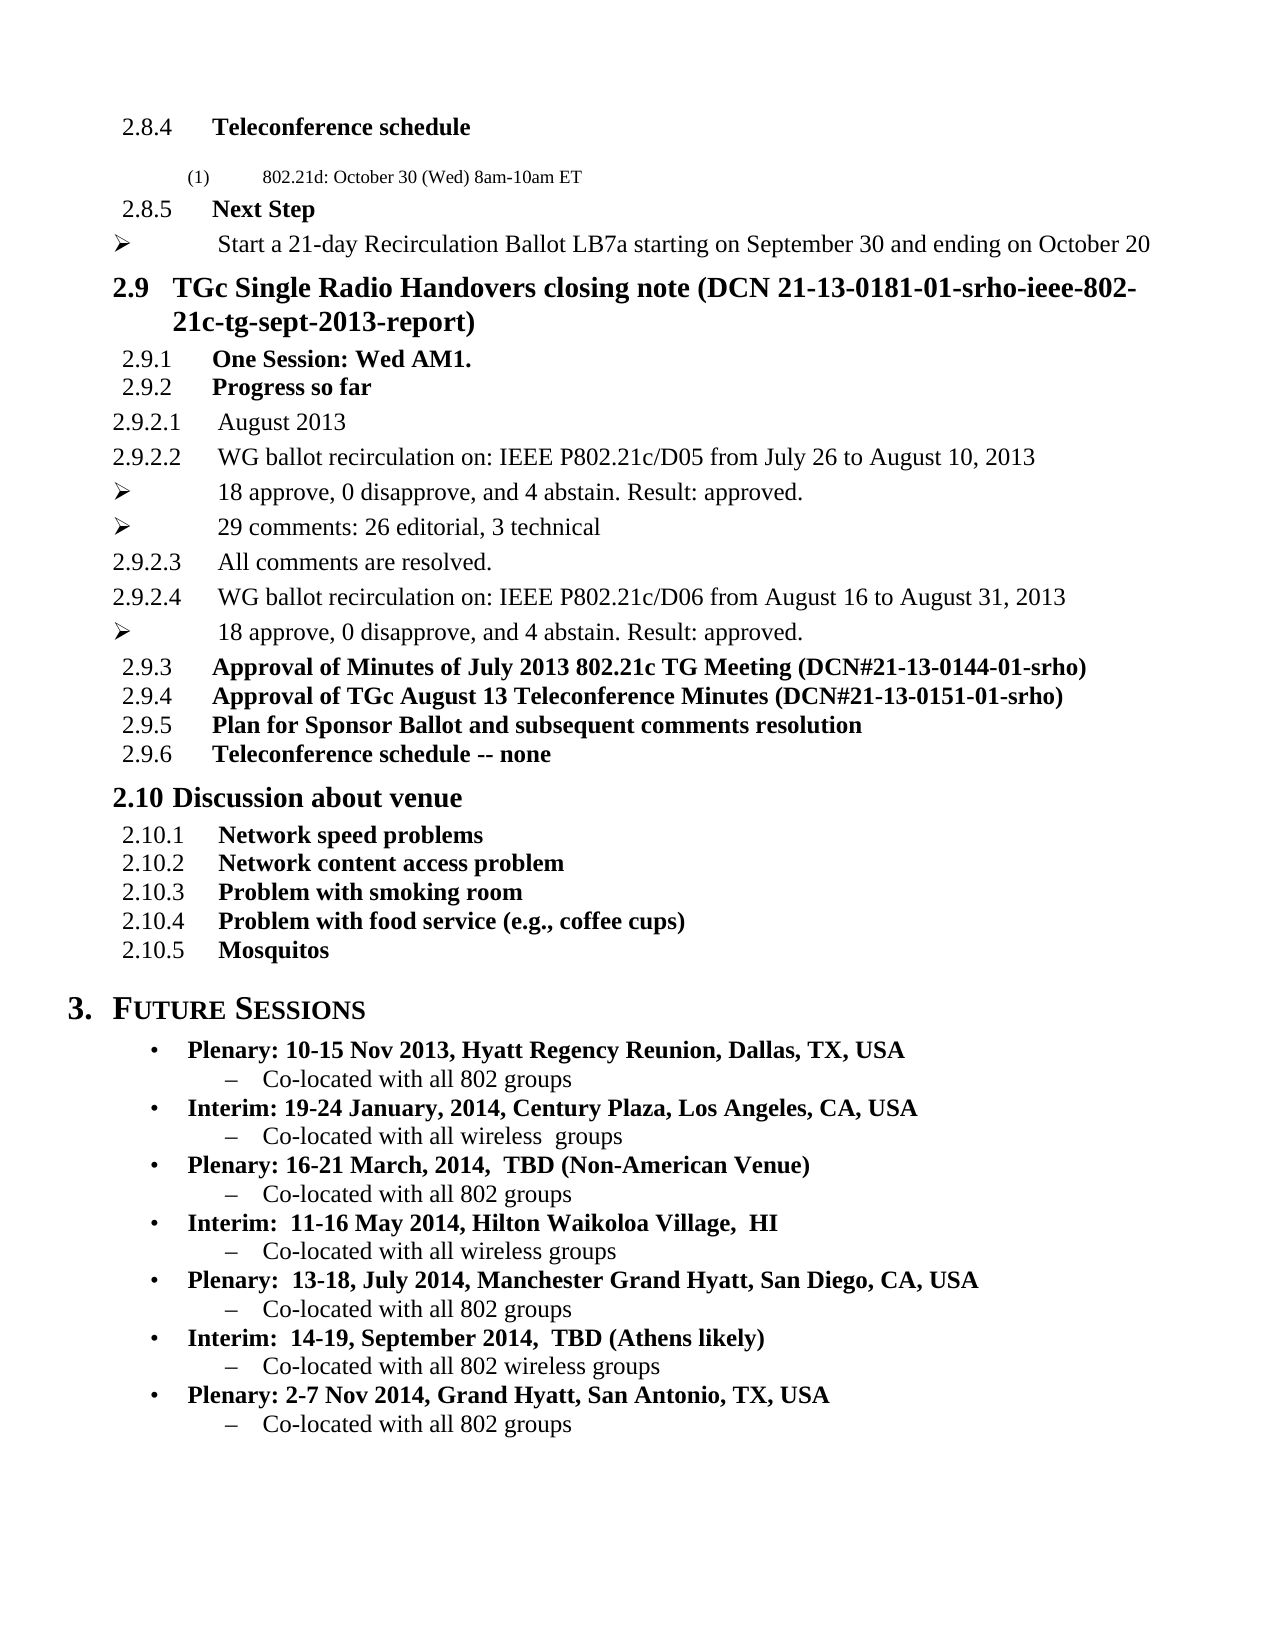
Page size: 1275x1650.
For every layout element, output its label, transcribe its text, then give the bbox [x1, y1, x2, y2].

subtitle Approval of Minutes of July 2013 802.21c TG Meeting (DCN#21-13-0144-01-srho) [122, 652, 1162, 681]
list Interim: 14-19, September 2014, TBD (Athens likely) [150, 1323, 1162, 1351]
subtitle Network content access problem [122, 848, 1162, 877]
subtitle 18 approve, 0 disapprove, and 4 abstain. Result: approved. [112, 477, 1162, 506]
subtitle Plan for Sponsor Ballot and subsequent comments resolution [122, 710, 1162, 739]
list Plenary: 13-18, July 2014, Manchester Grand Hyatt, San Diego, CA, USA [150, 1265, 1162, 1294]
list Co-located with all 802 wireless groups [225, 1351, 1162, 1380]
subtitle Mosquitos [122, 935, 1162, 963]
subtitle Start a 21-day Recirculation Ballot LB7a starting on September 30 and ending on October 20 [112, 229, 1162, 258]
subtitle Network speed problems [122, 820, 1162, 848]
list Co-located with all 802 groups [225, 1179, 1162, 1208]
list Co-located with all 802 groups [225, 1064, 1162, 1093]
subtitle 18 approve, 0 disapprove, and 4 abstain. Result: approved. [112, 617, 1162, 646]
subtitle Discussion about venue [112, 780, 1162, 813]
list Plenary: 2-7 Nov 2014, Grand Hyatt, San Antonio, TX, USA [150, 1380, 1162, 1409]
list Co-located with all 802 groups [225, 1409, 1162, 1438]
subtitle 802.21d: October 30 (Wed) 8am-10am ET [187, 166, 1162, 188]
subtitle Next Step [122, 194, 1162, 223]
list Interim: 11-16 May 2014, Hilton Waikoloa Village, HI [150, 1208, 1162, 1236]
subtitle Approval of TGc August 13 Teleconference Minutes (DCN#21-13-0151-01-srho) [122, 681, 1162, 710]
list Plenary: 10-15 Nov 2013, Hyatt Regency Reunion, Dallas, TX, USA [150, 1035, 1162, 1064]
subtitle WG ballot recirculation on: IEEE P802.21c/D06 from August 16 to August 31, 2013 [112, 582, 1162, 611]
subtitle WG ballot recirculation on: IEEE P802.21c/D05 from July 26 to August 10, 2013 [112, 442, 1162, 471]
list Plenary: 16-21 March, 2014, TBD (Non-American Venue) [150, 1150, 1162, 1179]
list Co-located with all wireless groups [225, 1236, 1162, 1265]
subtitle TGc Single Radio Handovers closing note (DCN 21-13-0181-01-srho-ieee-802-21c-tg-sept-2013-report) [112, 270, 1162, 337]
list Co-located with all wireless groups [225, 1121, 1162, 1150]
subtitle Teleconference schedule -- none [122, 739, 1162, 767]
list Co-located with all 802 groups [225, 1294, 1162, 1323]
subtitle All comments are resolved. [112, 547, 1162, 576]
subtitle Progress so far [122, 372, 1162, 401]
subtitle Teleconference schedule [122, 112, 1162, 141]
subtitle One Session: Wed AM1. [122, 344, 1162, 372]
subtitle Future Sessions [67, 988, 1162, 1027]
subtitle 29 comments: 26 editorial, 3 technical [112, 512, 1162, 541]
list Interim: 19-24 January, 2014, Century Plaza, Los Angeles, CA, USA [150, 1093, 1162, 1121]
subtitle Problem with smoking room [122, 877, 1162, 906]
subtitle Problem with food service (e.g., coffee cups) [122, 906, 1162, 935]
subtitle August 2013 [112, 407, 1162, 436]
